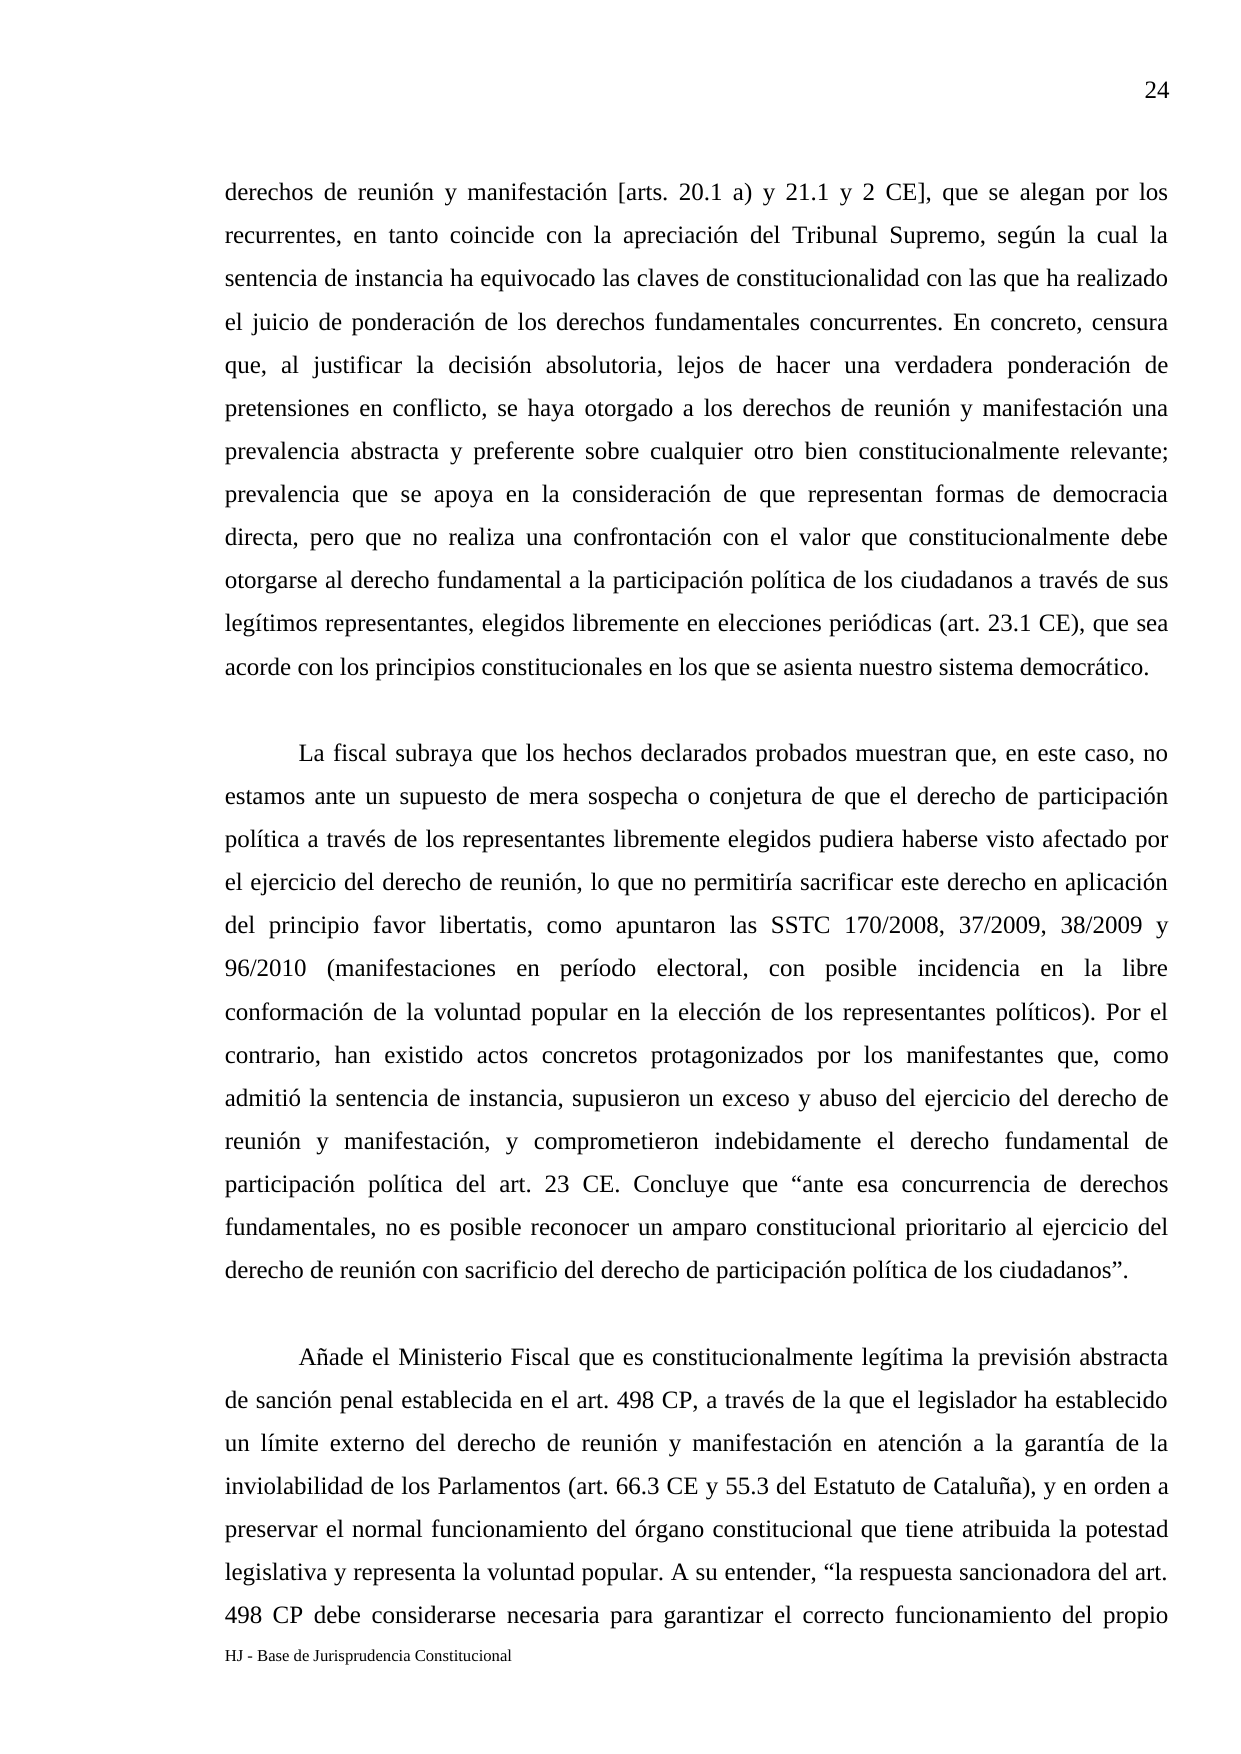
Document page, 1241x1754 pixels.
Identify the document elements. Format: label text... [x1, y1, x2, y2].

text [224, 1342, 1169, 1629]
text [224, 177, 1169, 680]
text La fiscal subraya que los hechos declarados probados muestran que, en este caso, no estamos ante un supuesto de mera sospecha o conjetura de que el derecho de participación política a través de los representantes libremente elegidos pudiera haberse visto afectado por el ejercicio del derecho de reunión, lo que no permitiría sacrificar este derecho en aplicación del principio favor libertatis, como apuntaron las SSTC 170/2008, 37/2009, 38/2009 y 96/2010 (manifestaciones en período electoral, con posible incidencia en la libre conformación de la voluntad popular en la elección de los representantes políticos). Por el contrario, han existido actos concretos protagonizados por los manifestantes que, como admitió la sentencia de instancia, supusieron un exceso y abuso del ejercicio del derecho de reunión y manifestación, y comprometieron indebidamente el derecho fundamental de participación política del art. 23 CE. Concluye que “ante esa concurrencia de derechos fundamentales, no es posible reconocer un amparo constitucional prioritario al ejercicio del derecho de reunión con sacrificio del derecho de participación política de los ciudadanos”. [224, 738, 1169, 1284]
